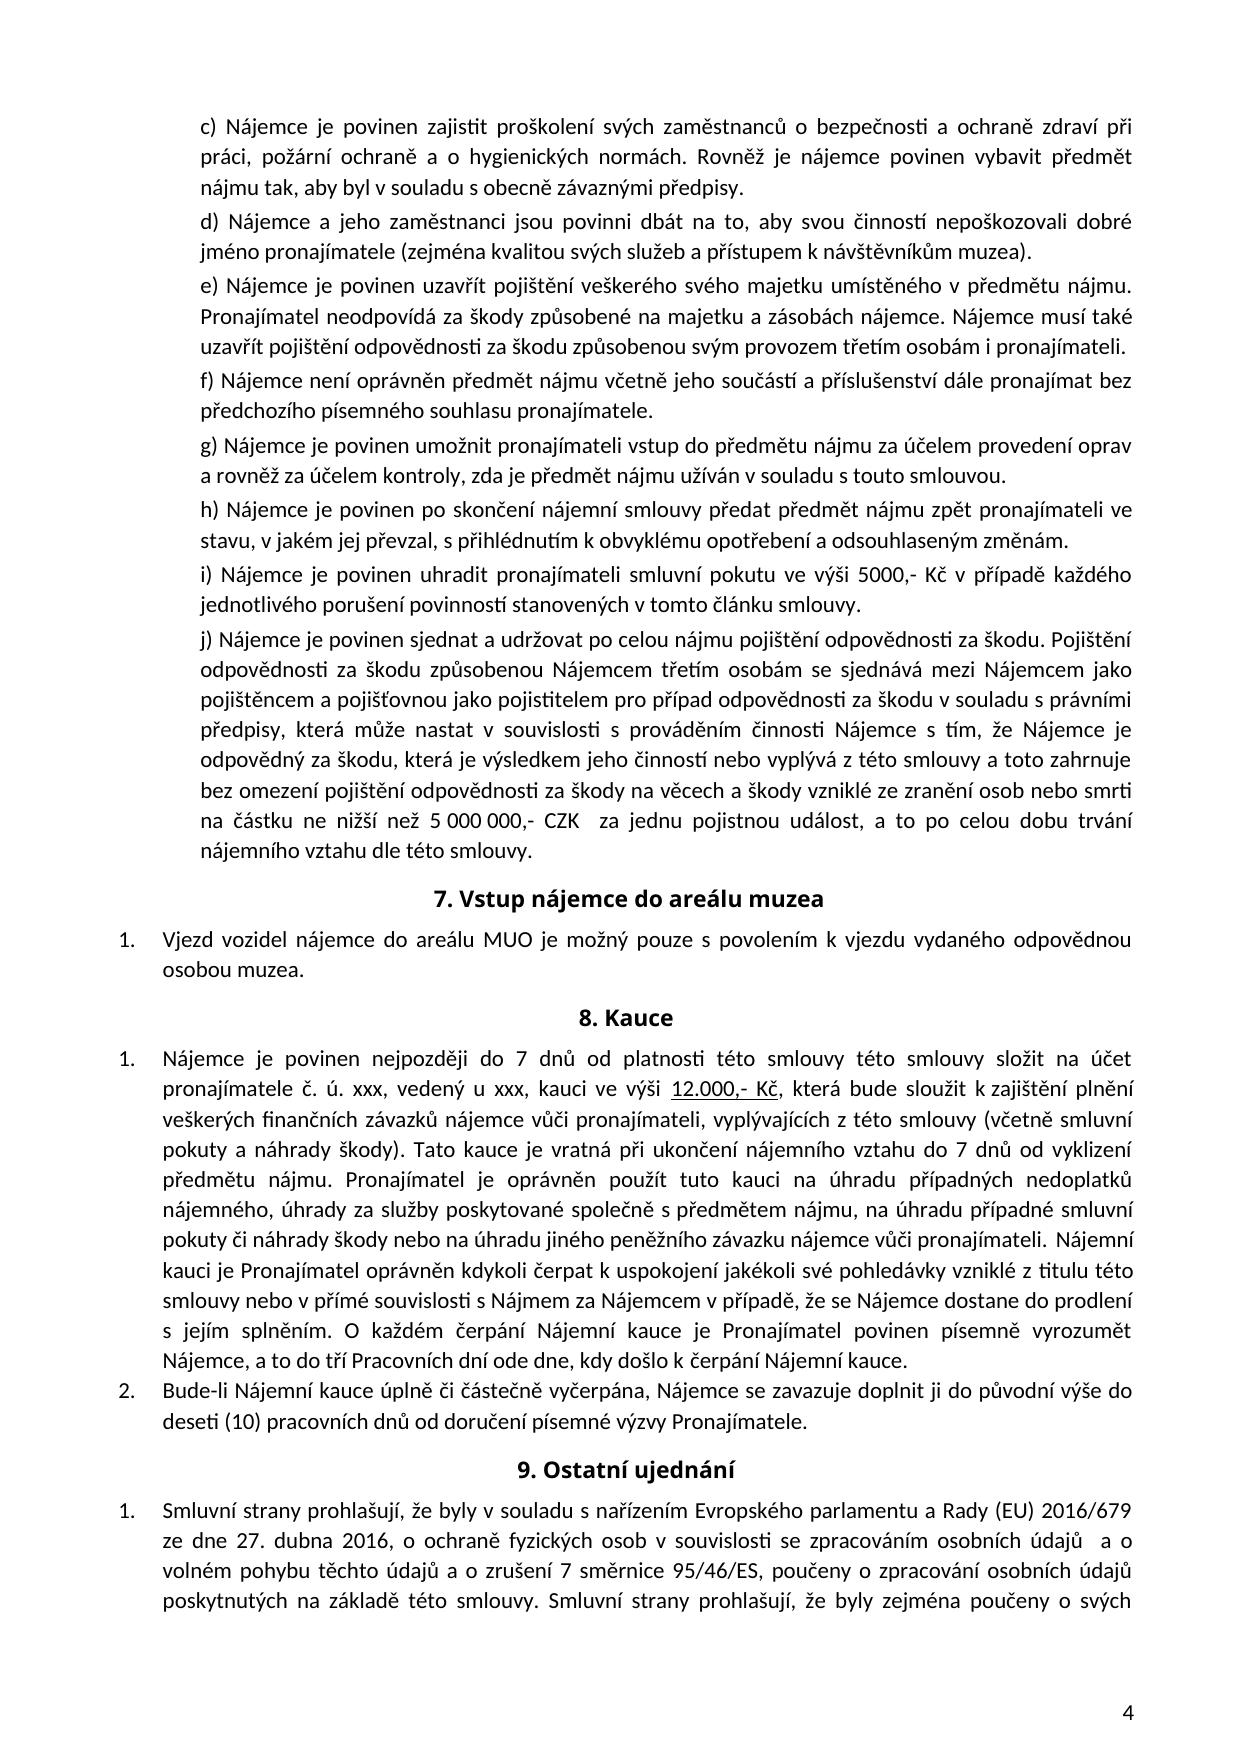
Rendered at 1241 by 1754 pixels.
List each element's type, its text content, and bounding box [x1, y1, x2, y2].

list e) Nájemce je povinen uzavřít pojištění veškerého svého majetku umístěného v předmětu nájmu. Pronajímatel neodpovídá za škody způsobené na majetku a zásobách nájemce. Nájemce musí také uzavřít pojištění odpovědnosti za škodu způsobenou svým provozem třetím osobám i pronajímateli. [200, 272, 1134, 360]
list 7. Vstup nájemce do areálu muzea [118, 883, 1134, 914]
list i) Nájemce je povinen uhradit pronajímateli smluvní pokutu ve výši 5000,- Kč v případě každého jednotlivého porušení povinností stanovených v tomto článku smlouvy. [200, 560, 1134, 618]
list d) Nájemce a jeho zaměstnanci jsou povinni dbát na to, aby svou činností nepoškozovali dobré jméno pronajímatele (zejména kvalitou svých služeb a přístupem k návštěvníkům muzea). [200, 207, 1134, 265]
list c) Nájemce je povinen zajistit proškolení svých zaměstnanců o bezpečnosti a ochraně zdraví při práci, požární ochraně a o hygienických normách. Rovněž je nájemce povinen vybavit předmět nájmu tak, aby byl v souladu s obecně závaznými předpisy. [200, 112, 1134, 201]
list j) Nájemce je povinen sjednat a udržovat po celou nájmu pojištění odpovědnosti za škodu. Pojištění odpovědnosti za škodu způsobenou Nájemcem třetím osobám se sjednává mezi Nájemcem jako pojištěncem a pojišťovnou jako pojistitelem pro případ odpovědnosti za škodu v souladu s právními předpisy, která může nastat v souvislosti s prováděním činnosti Nájemce s tím, že Nájemce je odpovědný za škodu, která je výsledkem jeho činností nebo vyplývá z této smlouvy a toto zahrnuje bez omezení pojištění odpovědnosti za škody na věcech a škody vzniklé ze zranění osob nebo smrti na částku ne nižší než 5 000 000,- CZK za jednu pojistnou událost, a to po celou dobu trvání nájemního vztahu dle této smlouvy. [200, 625, 1134, 864]
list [118, 1496, 1134, 1614]
list Vjezd vozidel nájemce do areálu MUO je možný pouze s povolením k vjezdu vydaného odpovědnou osobou muzea. [118, 925, 1134, 983]
list g) Nájemce je povinen umožnit pronajímateli vstup do předmětu nájmu za účelem provedení oprav a rovněž za účelem kontroly, zda je předmět nájmu užíván v souladu s touto smlouvou. [200, 431, 1134, 489]
list Bude-li Nájemní kauce úplně či částečně vyčerpána, Nájemce se zavazuje doplnit ji do původní výše do deseti (10) pracovních dnů od doručení písemné výzvy Pronajímatele. [118, 1377, 1134, 1435]
list f) Nájemce není oprávněn předmět nájmu včetně jeho součástí a příslušenství dále pronajímat bez předchozího písemného souhlasu pronajímatele. [200, 366, 1134, 424]
subtitle 8. Kauce [118, 1002, 1134, 1033]
list Nájemce je povinen nejpozději do 7 dnů od platnosti této smlouvy této smlouvy složit na účet pronajímatele č. ú. xxx, vedený u xxx, kauci ve výši 12.000,- Kč, která bude sloužit k zajištění plnění veškerých finančních závazků nájemce vůči pronajímateli, vyplývajících z této smlouvy (včetně smluvní pokuty a náhrady škody). Tato kauce je vratná při ukončení nájemního vztahu do 7 dnů od vyklizení předmětu nájmu. Pronajímatel je oprávněn použít tuto kauci na úhradu případných nedoplatků nájemného, úhrady za služby poskytované společně s předmětem nájmu, na úhradu případné smluvní pokuty či náhrady škody nebo na úhradu jiného peněžního závazku nájemce vůči pronajímateli. Nájemní kauci je Pronajímatel oprávněn kdykoli čerpat k uspokojení jakékoli své pohledávky vzniklé z titulu této smlouvy nebo v přímé souvislosti s Nájmem za Nájemcem v případě, že se Nájemce dostane do prodlení s jejím splněním. O každém čerpání Nájemní kauce je Pronajímatel povinen písemně vyrozumět Nájemce, a to do tří Pracovních dní ode dne, kdy došlo k čerpání Nájemní kauce. [118, 1044, 1134, 1374]
list h) Nájemce je povinen po skončení nájemní smlouvy předat předmět nájmu zpět pronajímateli ve stavu, v jakém jej převzal, s přihlédnutím k obvyklému opotřebení a odsouhlaseným změnám. [200, 496, 1134, 554]
subtitle 9. Ostatní ujednání [118, 1454, 1134, 1485]
